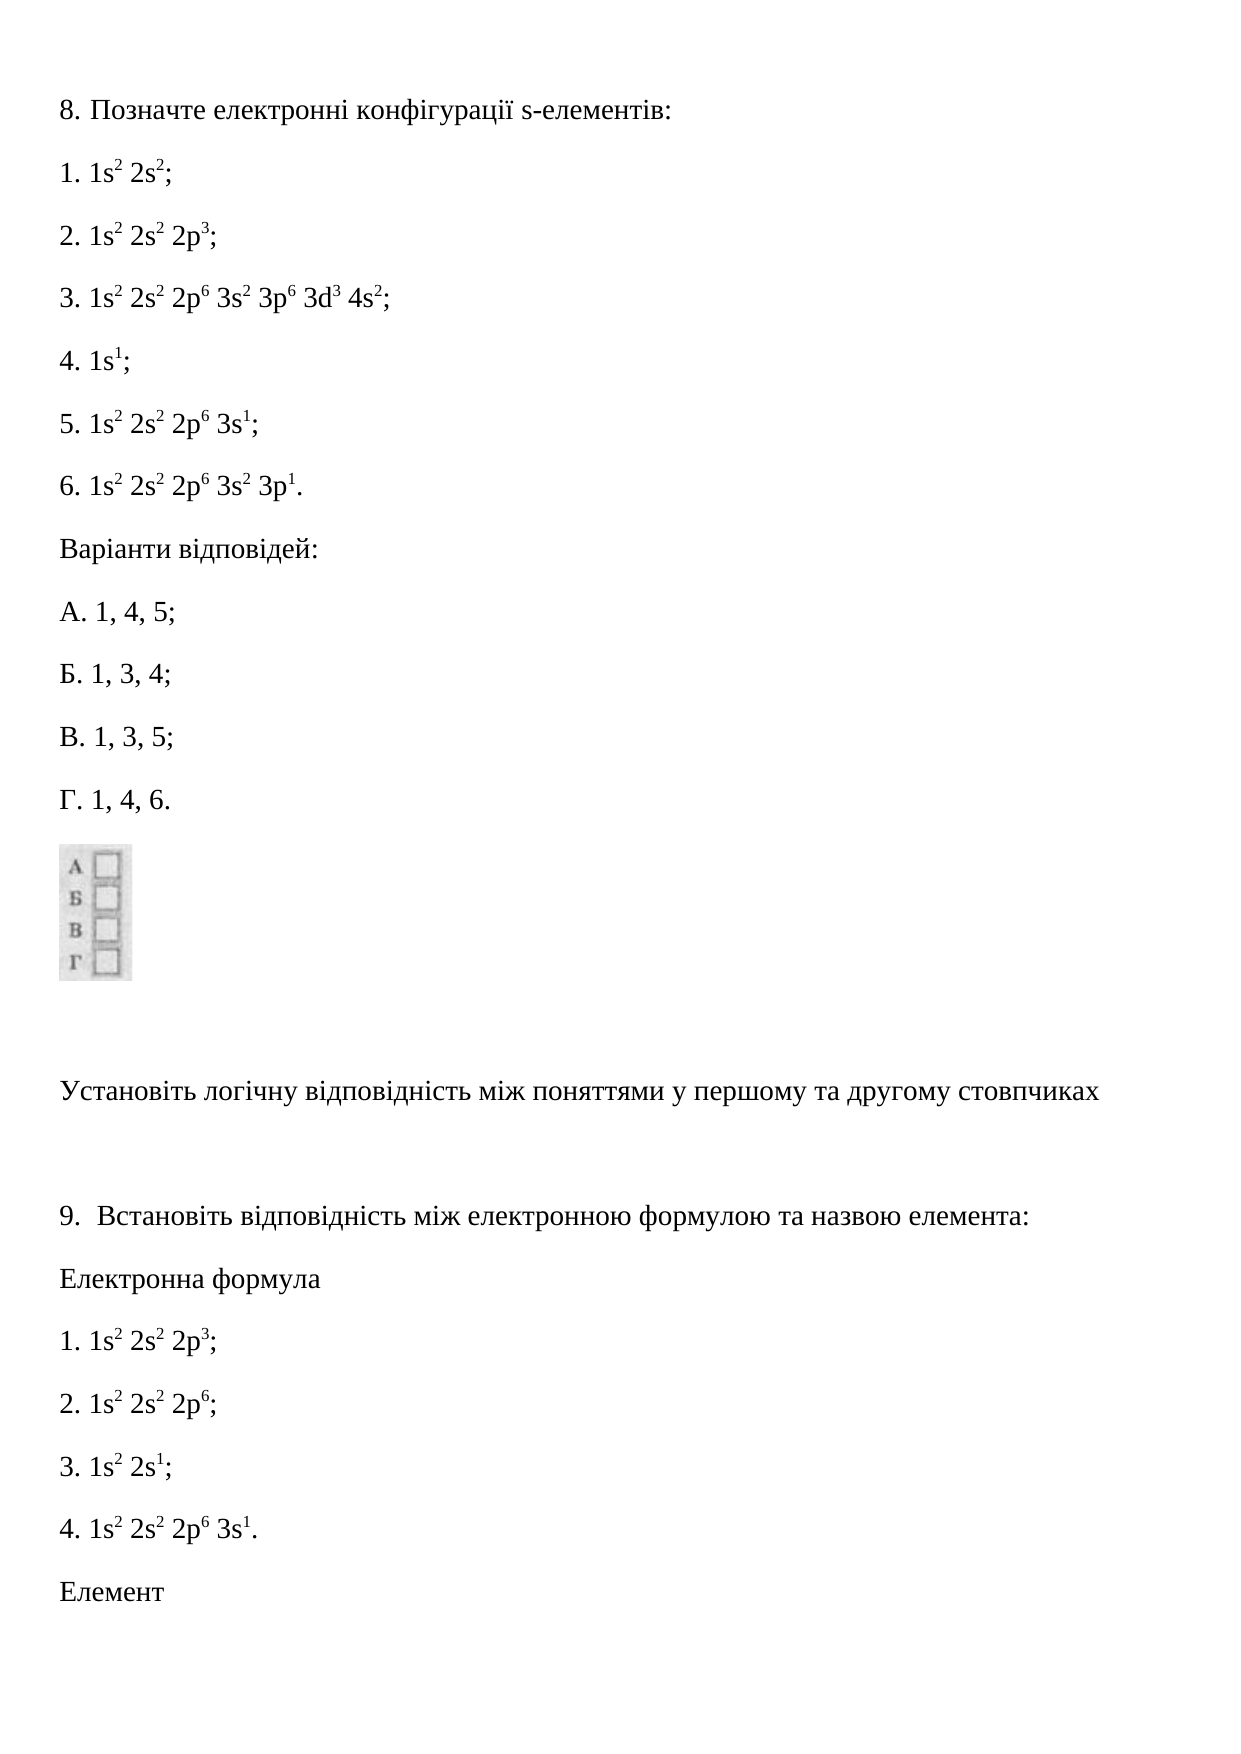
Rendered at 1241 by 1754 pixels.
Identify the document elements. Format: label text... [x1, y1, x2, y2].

text 4. 1s2 2s2 2р6 3s1. [59, 1512, 1181, 1545]
text Електронна формула [59, 1261, 1181, 1294]
text 2. 1s2 2s2 2р3; [59, 218, 1181, 251]
text 1. 1s2 2s2 2р3; [59, 1323, 1181, 1357]
text 5. 1s2 2s2 2р6 3s1; [59, 406, 1181, 439]
text B. 1, 3, 5; [59, 719, 1181, 753]
text Установіть логічну відповідність між поняттями у першому та другому стовпчиках [59, 1073, 1181, 1106]
text 3. 1s2 2s2 2р6 3s2 3р6 3d3 4s2; [59, 280, 1181, 314]
text Варіанти відповідей: [59, 531, 1181, 565]
text Елемент [59, 1574, 1181, 1608]
text A. 1, 4, 5; [59, 594, 1181, 627]
text 6. 1s2 2s2 2р6 3s2 3р1. [59, 468, 1181, 502]
text 3. 1s2 2s1; [59, 1449, 1181, 1482]
text 2. 1s2 2s2 2р6; [59, 1386, 1181, 1420]
text Г. 1, 4, 6. [59, 782, 1181, 816]
text 9. Встановіть відповідність між електронною формулою та назвою елемента: [59, 1198, 1181, 1232]
picture [59, 844, 133, 981]
text 1. 1s2 2s2; [59, 155, 1181, 188]
text 4. 1s1; [59, 343, 1181, 377]
text Б. 1, 3, 4; [59, 657, 1181, 690]
text 8. Позначте електронні конфігурації s-елементів: [59, 92, 1181, 126]
